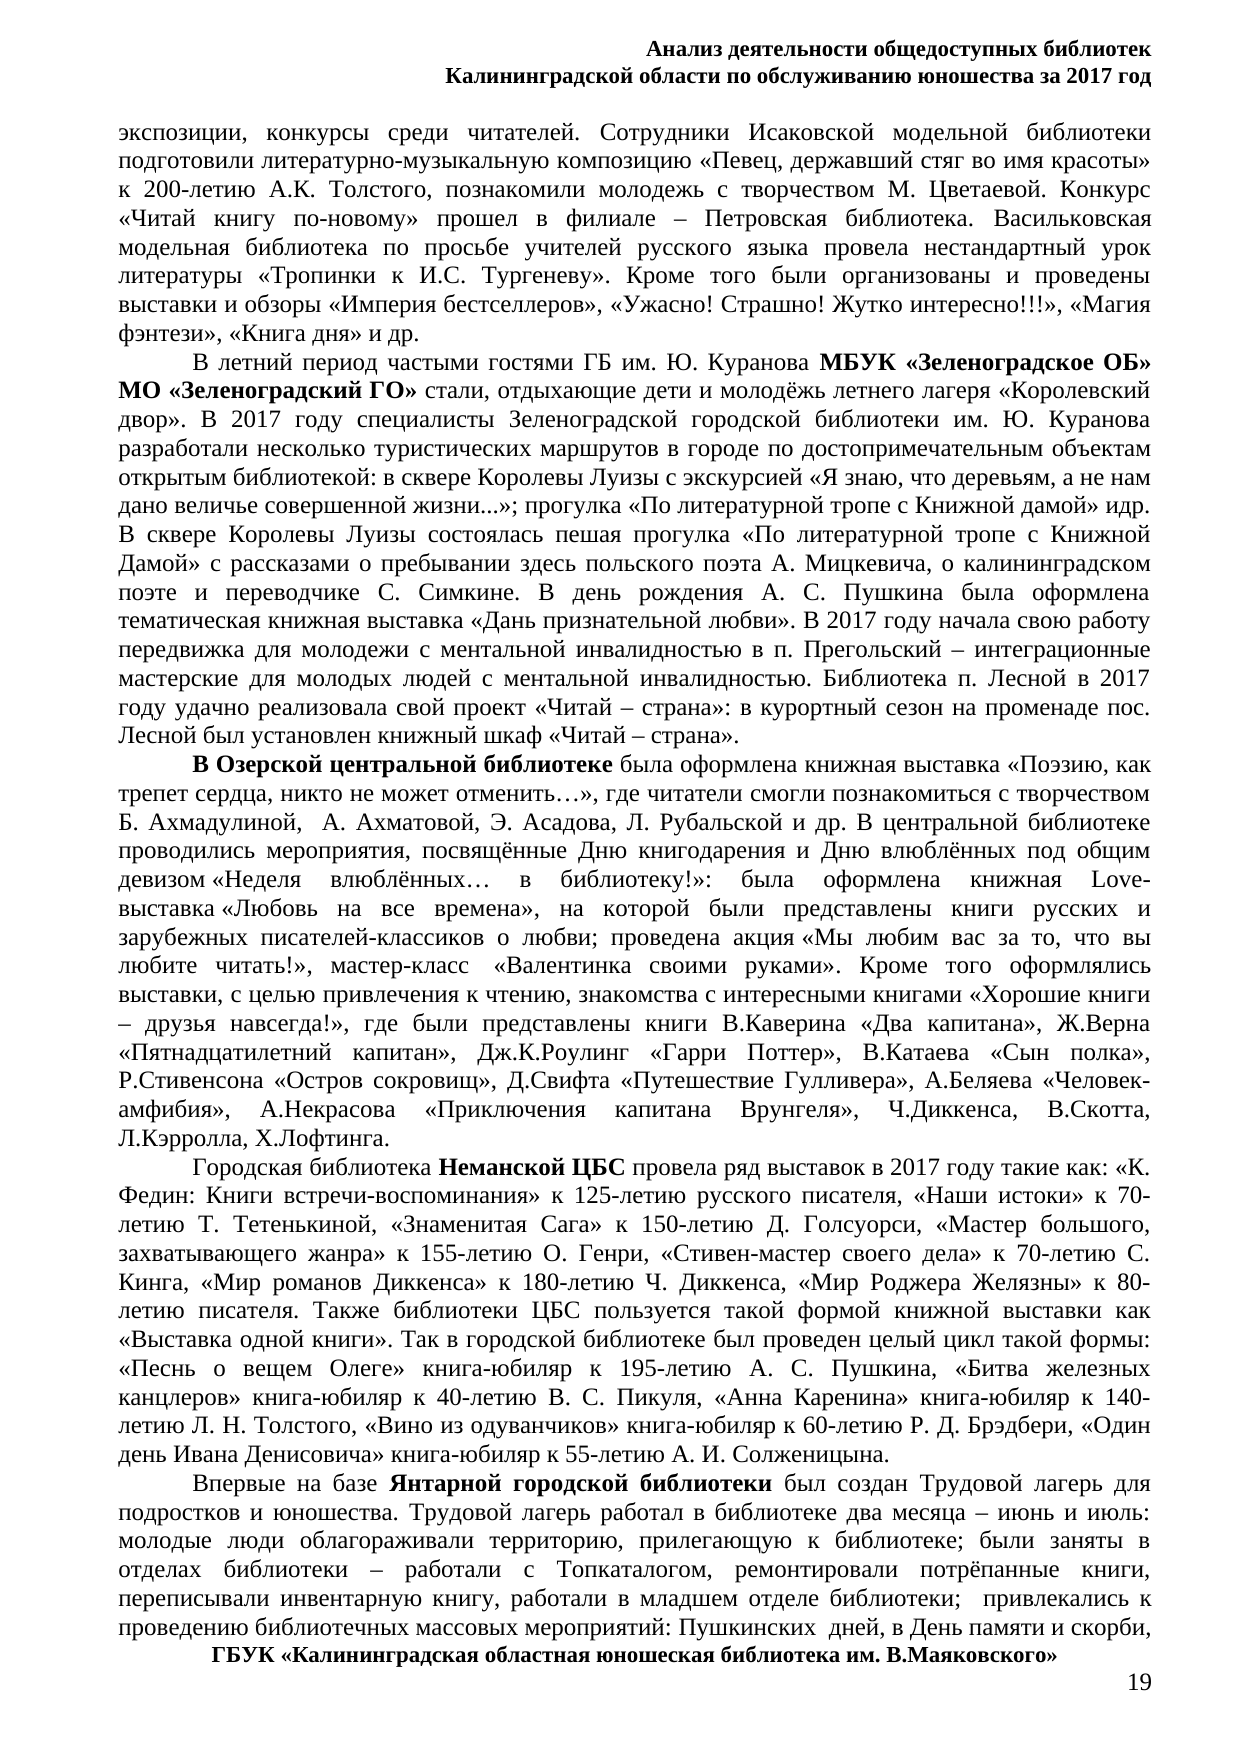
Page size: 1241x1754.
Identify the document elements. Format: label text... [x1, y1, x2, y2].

text В Озерской центральной библиотеке была оформлена книжная выставка «Поэзию, как трепет сердца, никто не может отменить…», где читатели смогли познакомиться с творчеством Б. Ахмадулиной, А. Ахматовой, Э. Асадова, Л. Рубальской и др. В центральной библиотеке проводились мероприятия, посвящённые Дню книгодарения и Дню влюблённых под общим девизом «Неделя влюблённых… в библиотеку!»: была оформлена книжная Love-выставка «Любовь на все времена», на которой были представлены книги русских и зарубежных писателей-классиков о любви; проведена акция «Мы любим вас за то, что вы любите читать!», мастер-класс «Валентинка своими руками». Кроме того оформлялись выставки, с целью привлечения к чтению, знакомства с интересными книгами «Хорошие книги – друзья навсегда!», где были представлены книги В.Каверина «Два капитана», Ж.Верна «Пятнадцатилетний капитан», Дж.К.Роулинг «Гарри Поттер», В.Катаева «Сын полка», Р.Стивенсона «Остров сокровищ», Д.Свифта «Путешествие Гулливера», А.Беляева «Человек-амфибия», А.Некрасова «Приключения капитана Врунгеля», Ч.Диккенса, В.Скотта, Л.Кэрролла, Х.Лофтинга. [118, 749, 1152, 1152]
text Городская библиотека Неманской ЦБС провела ряд выставок в 2017 году такие как: «К. Федин: Книги встречи-воспоминания» к 125-летию русского писателя, «Наши истоки» к 70-летию Т. Тетенькиной, «Знаменитая Сага» к 150-летию Д. Голсуорси, «Мастер большого, захватывающего жанра» к 155-летию О. Генри, «Стивен-мастер своего дела» к 70-летию С. Кинга, «Мир романов Диккенса» к 180-летию Ч. Диккенса, «Мир Роджера Желязны» к 80-летию писателя. Также библиотеки ЦБС пользуется такой формой книжной выставки как «Выставка одной книги». Так в городской библиотеке был проведен целый цикл такой формы: «Песнь о вещем Олеге» книга-юбиляр к 195-летию А. С. Пушкина, «Битва железных канцлеров» книга-юбиляр к 40-летию В. С. Пикуля, «Анна Каренина» книга-юбиляр к 140-летию Л. Н. Толстого, «Вино из одуванчиков» книга-юбиляр к 60-летию Р. Д. Брэдбери, «Один день Ивана Денисовича» книга-юбиляр к 55-летию А. И. Солженицына. [118, 1152, 1152, 1468]
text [118, 1468, 1152, 1641]
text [118, 203, 1152, 347]
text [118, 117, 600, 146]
text В летний период частыми гостями ГБ им. Ю. Куранова МБУК «Зеленоградское ОБ» МО «Зеленоградский ГО» стали, отдыхающие дети и молодёжь летнего лагеря «Королевский двор». В 2017 году специалисты Зеленоградской городской библиотеки им. Ю. Куранова разработали несколько туристических маршрутов в городе по достопримечательным объектам открытым библиотекой: в сквере Королевы Луизы с экскурсией «Я знаю, что деревьям, а не нам дано величье совершенной жизни...»; прогулка «По литературной тропе с Книжной дамой» идр. В сквере Королевы Луизы состоялась пешая прогулка «По литературной тропе с Книжной Дамой» с рассказами о пребывании здесь польского поэта А. Мицкевича, о калининградском поэте и переводчике С. Симкине. В день рождения А. С. Пушкина была оформлена тематическая книжная выставка «Дань признательной любви». В 2017 году начала свою работу передвижка для молодежи с ментальной инвалидностью в п. Прегольский – интеграционные мастерские для молодых людей с ментальной инвалидностью. Библиотека п. Лесной в 2017 году удачно реализовала свой проект «Читай – страна»: в курортный сезон на променаде пос. Лесной был установлен книжный шкаф «Читай – страна». [118, 347, 1152, 749]
